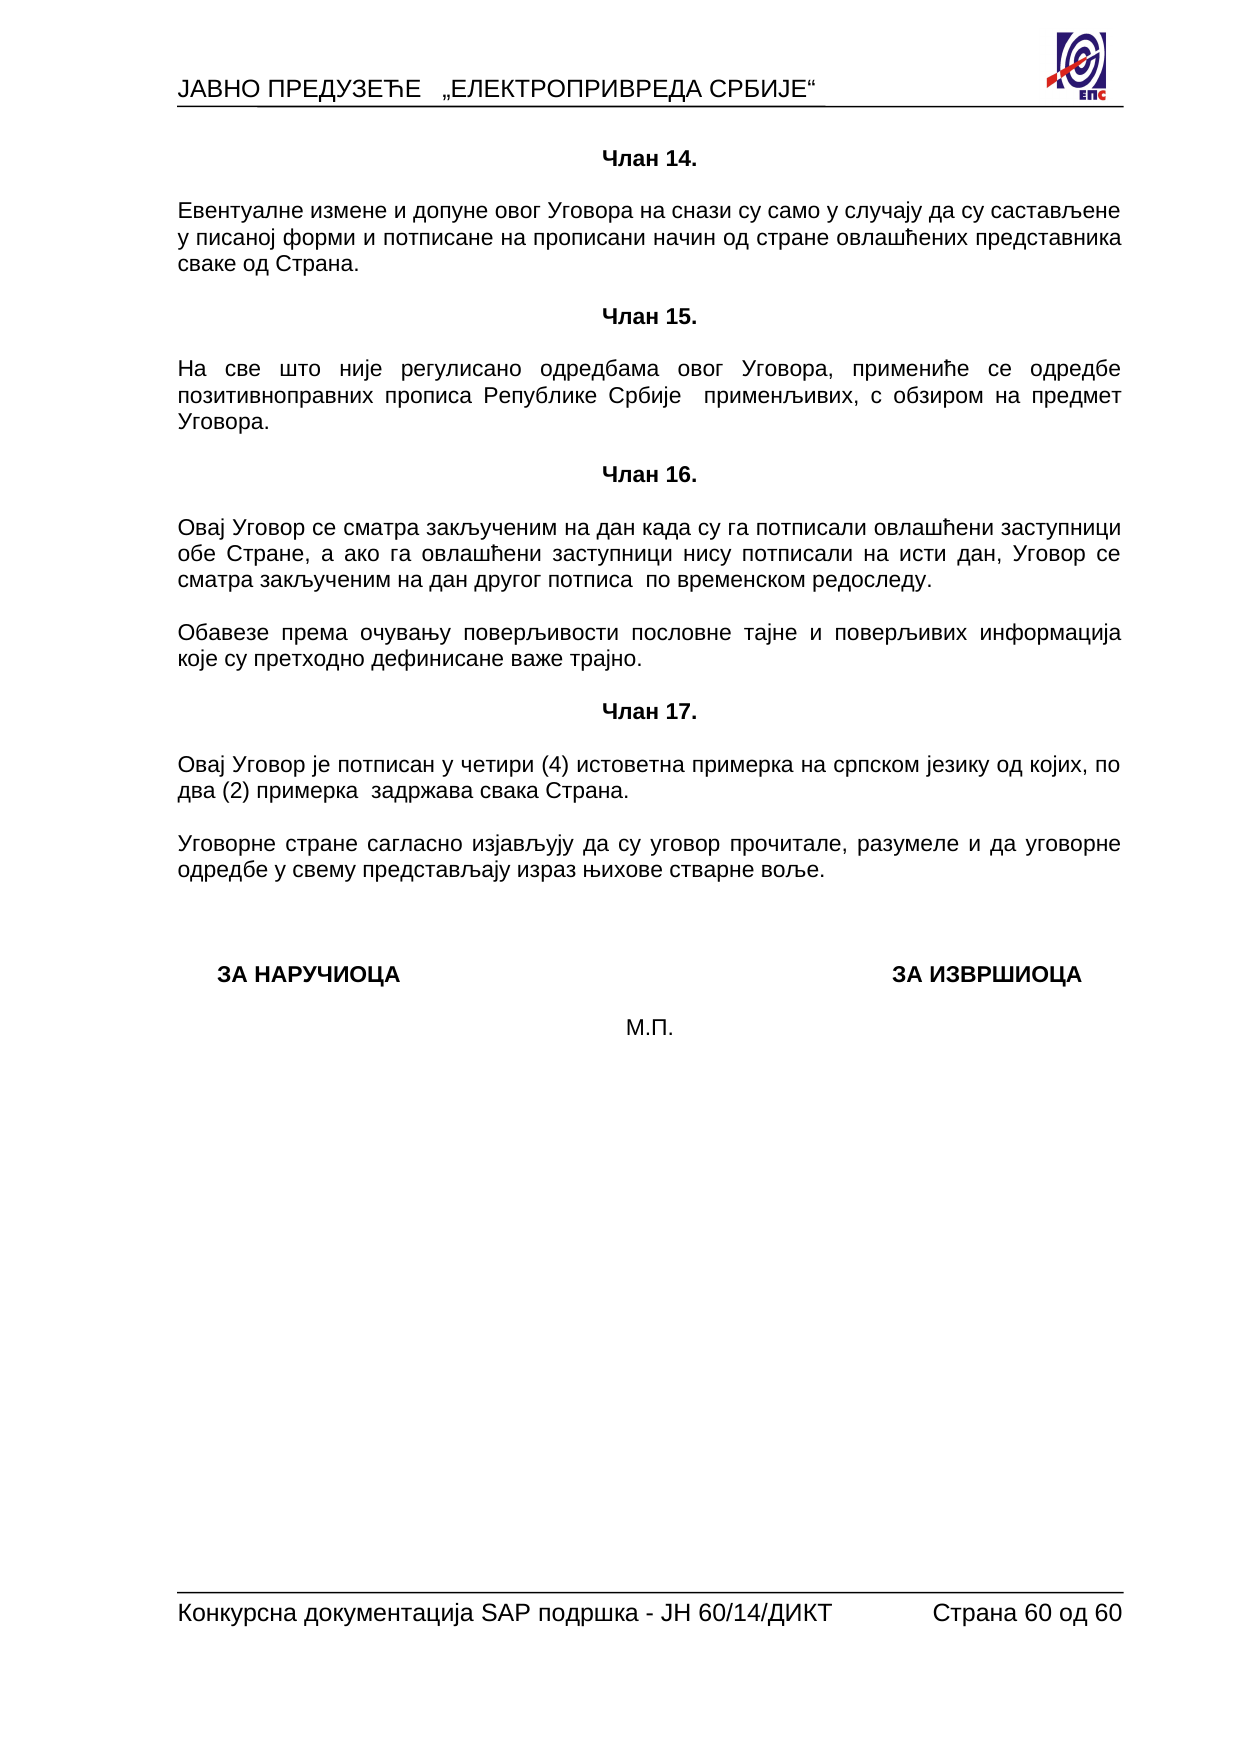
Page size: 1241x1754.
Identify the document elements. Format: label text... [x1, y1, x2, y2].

text Обавезе према очувању поверљивости пословне тајне и поверљивих информација које су претходно дефинисане важе трајно. [177, 619, 1122, 672]
text М.П. [177, 1014, 1122, 1041]
picture [1039, 28, 1114, 105]
text Члан 16. [177, 461, 1122, 487]
text Овај Уговор је потписан у четири (4) истоветна примерка на српском језику од којих, по два (2) примерка задржава свака Страна. [177, 751, 1122, 803]
text Члан 14. [177, 144, 1122, 171]
text Члан 17. [177, 698, 1122, 724]
text ЗА НАРУЧИОЦА ЗА ИЗВРШИОЦА [177, 961, 1122, 988]
text Уговорне стране сагласно изјављују да су уговор прочитале, разумеле и да уговорне одредбе у свему представљају израз њихове стварне воље. [177, 830, 1122, 882]
text На све што није регулисано одредбама овог Уговора, примениће се одредбе позитивноправних прописа Републике Србије применљивих, с обзиром на предмет Уговора. [177, 355, 1122, 434]
text Члан 15. [177, 303, 1122, 329]
text Овај Уговор се сматра закљученим на дан када су га потписали овлашћени заступници обе Стране, а ако га овлашћени заступници нису потписали на исти дан, Уговор се сматра закљученим на дан другог потписа по временском редоследу. [177, 513, 1122, 592]
text Евентуалне измене и допуне овог Уговора на снази су само у случају да су састављене у писаној форми и потписане на прописани начин од стране овлашћених представника сваке од Страна. [177, 197, 1122, 276]
